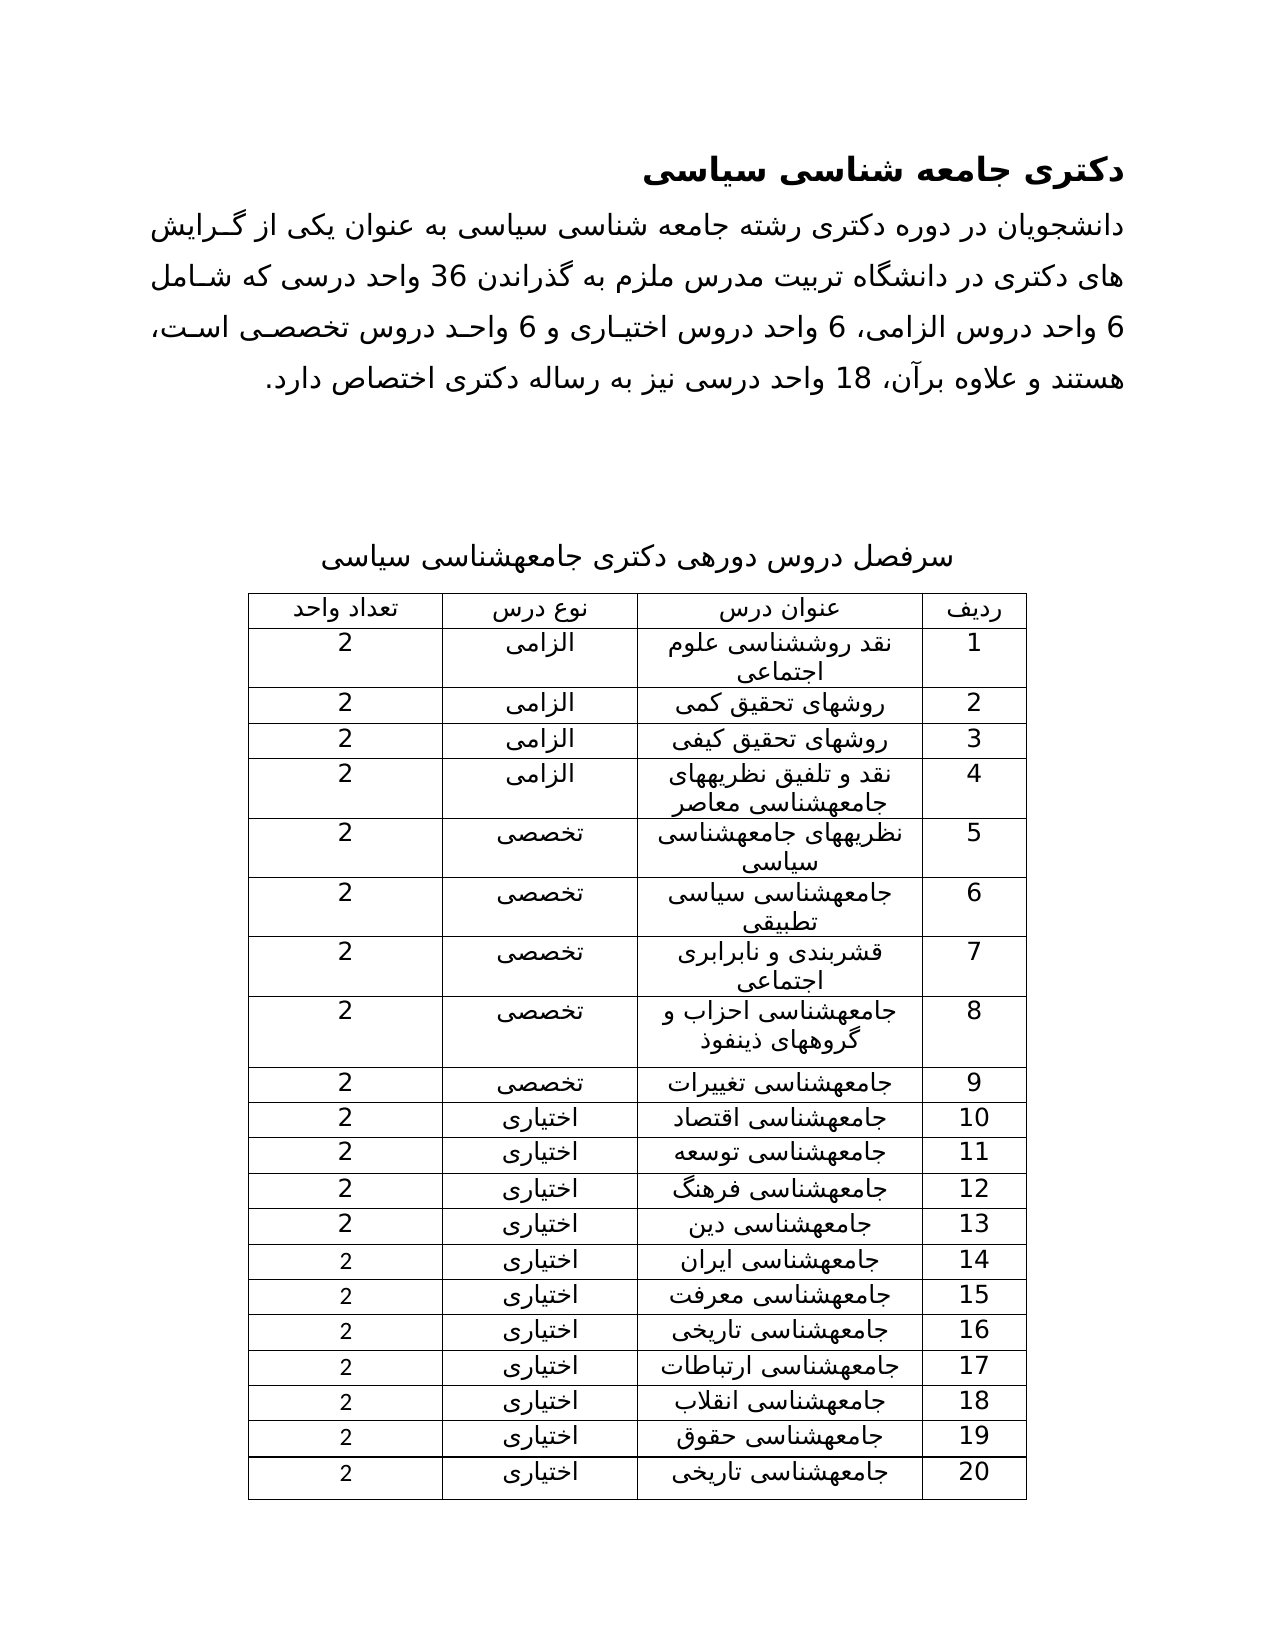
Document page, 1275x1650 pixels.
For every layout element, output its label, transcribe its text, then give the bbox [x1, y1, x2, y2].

table_cell جامعهشناسی ارتباطات [638, 1351, 922, 1385]
table_cell جامعهشناسی انقلاب [638, 1386, 922, 1420]
table_cell 2 [249, 878, 442, 936]
table_cell تخصصی [443, 1068, 637, 1102]
table_cell 18 [923, 1386, 1026, 1420]
table_cell جامعهشناسی ایران [638, 1245, 922, 1279]
table_cell تخصصی [443, 878, 637, 936]
table_cell اختیاری [443, 1209, 637, 1244]
table_cell اختیاری [443, 1351, 637, 1385]
table_cell 13 [923, 1209, 1026, 1244]
text سرفصل دروس دورهی دکتری جامعهشناسی سیاسی [150, 539, 1125, 573]
table_cell 3 [923, 724, 1026, 758]
table_cell 2 [249, 1174, 442, 1208]
table_cell 2 [249, 1209, 442, 1244]
table_cell 2 [249, 724, 442, 758]
text دانشجویان در دوره دکتری رشته جامعه شناسی سیاسی به عنوان یکی از گرایش های دکتری در دانشگاه تربیت مدرس ملزم به گذراندن 36 واحد درسی که شامل 6 واحد دروس الزامی، 6 واحد دروس اختیاری و 6 واحد دروس تخصصی است، هستند و علاوه برآن، 18 واحد درسی نیز به رساله دکتری اختصاص دارد. [150, 208, 1125, 395]
table_cell 2 [249, 1386, 442, 1420]
table_cell 7 [923, 937, 1026, 996]
table_cell 2 [249, 629, 442, 687]
table_cell الزامی [443, 759, 637, 817]
table_cell 2 [249, 688, 442, 723]
table_cell تخصصی [443, 937, 637, 996]
table_cell 2 [249, 1138, 442, 1173]
table_cell تخصصی [443, 997, 637, 1067]
table_cell 17 [923, 1351, 1026, 1385]
table_cell اختیاری [443, 1280, 637, 1314]
table_cell تخصصی [443, 819, 637, 877]
table_cell 15 [923, 1280, 1026, 1314]
table_cell 14 [923, 1245, 1026, 1279]
table_cell اختیاری [443, 1138, 637, 1173]
table_cell 11 [923, 1138, 1026, 1173]
table_cell نقد و تلفیق نظریههای جامعهشناسی معاصر [638, 759, 922, 817]
table_cell 4 [923, 759, 1026, 817]
table_cell جامعهشناسی فرهنگ [638, 1174, 922, 1208]
table_cell اختیاری [443, 1421, 637, 1456]
table_cell جامعهشناسی سیاسی تطبیقی [638, 878, 922, 936]
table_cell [638, 1458, 922, 1499]
table_cell 2 [249, 819, 442, 877]
table_cell نظریههای جامعهشناسی سیاسی [638, 819, 922, 877]
table_cell الزامی [443, 688, 637, 723]
table_cell 2 [249, 1315, 442, 1350]
table_cell 2 [249, 1245, 442, 1279]
table_cell 20 [923, 1458, 1026, 1499]
table_cell 8 [923, 997, 1026, 1067]
table_cell اختیاری [443, 1458, 637, 1499]
table_cell جامعهشناسی دین [638, 1209, 922, 1244]
table_cell 5 [923, 819, 1026, 877]
table_cell 1 [923, 629, 1026, 687]
table_cell جامعهشناسی اقتصاد [638, 1103, 922, 1137]
table_cell 2 [249, 1103, 442, 1137]
table_cell الزامی [443, 724, 637, 758]
table_cell 2 [249, 1458, 442, 1499]
table_cell 2 [249, 759, 442, 817]
table_header نوع درس [443, 594, 637, 627]
table_cell اختیاری [443, 1315, 637, 1350]
table_cell 6 [923, 878, 1026, 936]
table_cell اختیاری [443, 1245, 637, 1279]
table_cell 2 [249, 1280, 442, 1314]
table_header تعداد واحد [249, 594, 442, 627]
table_cell اختیاری [443, 1386, 637, 1420]
table_cell روشهای تحقیق کمی [638, 688, 922, 723]
table_cell جامعهشناسی حقوق [638, 1421, 922, 1456]
table_cell 2 [249, 1421, 442, 1456]
table_cell جامعهشناسی معرفت [638, 1280, 922, 1314]
table_cell جامعهشناسی توسعه [638, 1138, 922, 1173]
table_header عنوان درس [638, 594, 922, 627]
table_cell الزامی [443, 629, 637, 687]
table_cell 2 [249, 937, 442, 996]
table_cell 9 [923, 1068, 1026, 1102]
table_cell 12 [923, 1174, 1026, 1208]
table_cell 2 [249, 1068, 442, 1102]
table_cell جامعهشناسی تغییرات [638, 1068, 922, 1102]
table_cell قشربندی و نابرابری اجتماعی [638, 937, 922, 996]
table_cell 19 [923, 1421, 1026, 1456]
table_cell جامعهشناسی تاریخی [638, 1315, 922, 1350]
table_cell روشهای تحقیق کیفی [638, 724, 922, 758]
text دکتری جامعه شناسی سیاسی [150, 150, 1125, 189]
table_cell 10 [923, 1103, 1026, 1137]
table_cell 2 [249, 997, 442, 1067]
table_cell نقد روششناسی علوم اجتماعی [638, 629, 922, 687]
table_cell 16 [923, 1315, 1026, 1350]
table_cell اختیاری [443, 1174, 637, 1208]
table_cell جامعهشناسی احزاب و گروههای ذینفوذ [638, 997, 922, 1067]
table_cell 2 [923, 688, 1026, 723]
table_header ردیف [923, 594, 1026, 627]
table_cell اختیاری [443, 1103, 637, 1137]
table_cell 2 [249, 1351, 442, 1385]
